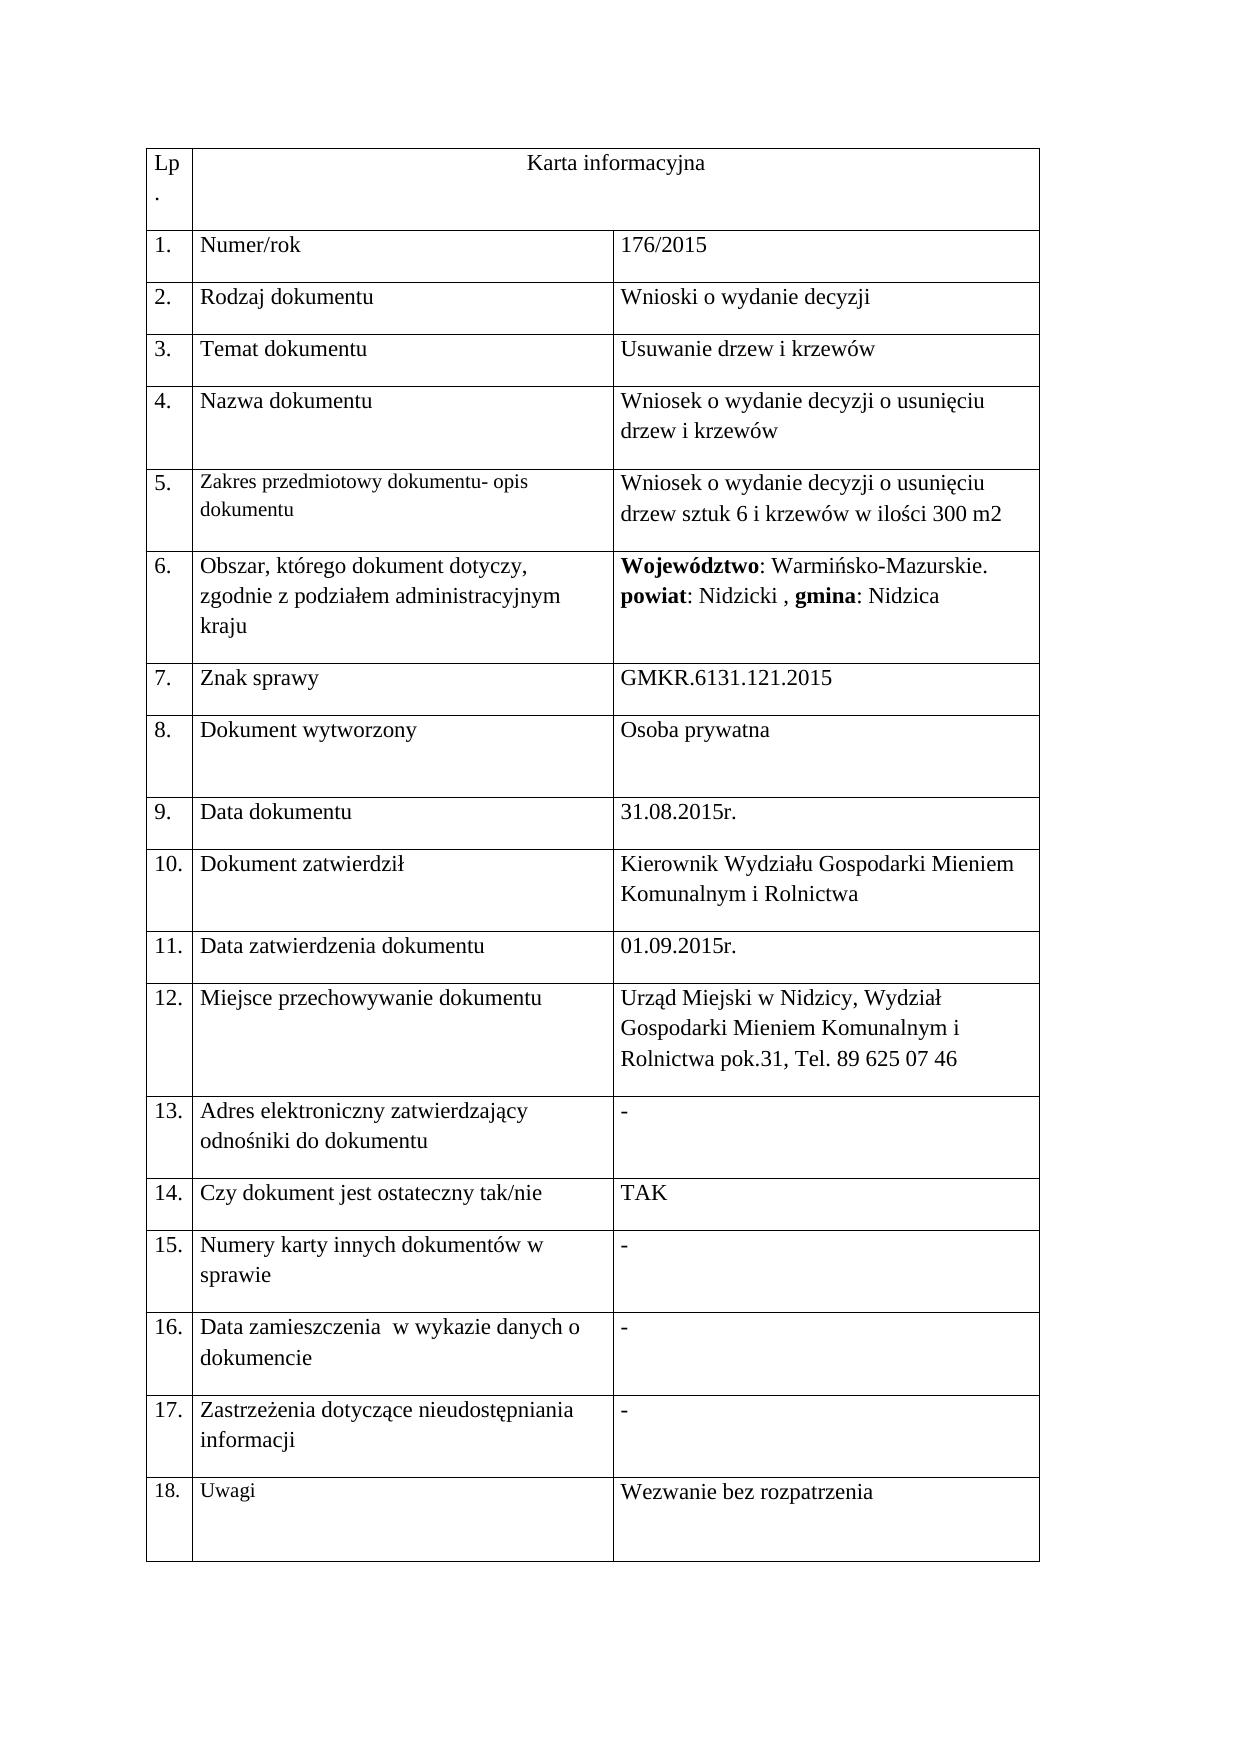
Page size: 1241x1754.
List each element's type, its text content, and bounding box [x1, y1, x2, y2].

table_cell 15. [147, 1231, 192, 1312]
table_cell Adres elektroniczny zatwierdzający odnośniki do dokumentu [193, 1097, 613, 1178]
table_cell 3. [147, 335, 192, 386]
table_cell 2. [147, 283, 192, 334]
table_cell Kierownik Wydziału Gospodarki Mieniem Komunalnym i Rolnictwa [614, 850, 1039, 931]
table_cell 8. [147, 716, 192, 797]
table_cell Osoba prywatna [614, 716, 1039, 797]
table_cell 9. [147, 798, 192, 849]
table_header Karta informacyjna [193, 149, 1039, 230]
table_cell Uwagi [193, 1478, 613, 1561]
table_cell Obszar, którego dokument dotyczy, zgodnie z podziałem administracyjnym kraju [193, 552, 613, 663]
table_cell Dokument wytworzony [193, 716, 613, 797]
table_cell 17. [147, 1396, 192, 1477]
table_cell Data dokumentu [193, 798, 613, 849]
table_cell Zastrzeżenia dotyczące nieudostępniania informacji [193, 1396, 613, 1477]
table_cell Zakres przedmiotowy dokumentu- opis dokumentu [193, 470, 613, 551]
table_cell 18. [147, 1478, 192, 1561]
table_cell 13. [147, 1097, 192, 1178]
table_cell TAK [614, 1179, 1039, 1230]
table_cell Wniosek o wydanie decyzji o usunięciu drzew sztuk 6 i krzewów w ilości 300 m2 [614, 470, 1039, 551]
table_cell 14. [147, 1179, 192, 1230]
table_cell Numery karty innych dokumentów w sprawie [193, 1231, 613, 1312]
table_cell Czy dokument jest ostateczny tak/nie [193, 1179, 613, 1230]
table_cell Nazwa dokumentu [193, 387, 613, 468]
table_cell Numer/rok [193, 231, 613, 282]
table_cell Znak sprawy [193, 664, 613, 715]
table_cell Wnioski o wydanie decyzji [614, 283, 1039, 334]
table_cell 7. [147, 664, 192, 715]
table_cell 12. [147, 984, 192, 1096]
table_cell - [614, 1231, 1039, 1312]
table_cell 16. [147, 1313, 192, 1394]
table_cell Wniosek o wydanie decyzji o usunięciu drzew i krzewów [614, 387, 1039, 468]
table_cell Data zatwierdzenia dokumentu [193, 932, 613, 983]
table_cell Data zamieszczenia w wykazie danych o dokumencie [193, 1313, 613, 1394]
table_cell Rodzaj dokumentu [193, 283, 613, 334]
table_cell Wezwanie bez rozpatrzenia [614, 1478, 1039, 1561]
table_cell Dokument zatwierdził [193, 850, 613, 931]
table_cell - [614, 1313, 1039, 1394]
table_cell 11. [147, 932, 192, 983]
table_cell - [614, 1396, 1039, 1477]
table_cell - [614, 1097, 1039, 1178]
table_cell 1. [147, 231, 192, 282]
table_cell Temat dokumentu [193, 335, 613, 386]
table_cell 6. [147, 552, 192, 663]
table_cell 5. [147, 470, 192, 551]
table_cell 4. [147, 387, 192, 468]
table_cell Urząd Miejski w Nidzicy, Wydział Gospodarki Mieniem Komunalnym i Rolnictwa pok.31, Tel. 89 625 07 46 [614, 984, 1039, 1096]
table_cell 31.08.2015r. [614, 798, 1039, 849]
table_cell 01.09.2015r. [614, 932, 1039, 983]
table_cell Województwo: Warmińsko-Mazurskie. powiat: Nidzicki , gmina: Nidzica [614, 552, 1039, 663]
table_cell 176/2015 [614, 231, 1039, 282]
table_cell 10. [147, 850, 192, 931]
table_cell GMKR.6131.121.2015 [614, 664, 1039, 715]
table_cell Usuwanie drzew i krzewów [614, 335, 1039, 386]
table_cell Miejsce przechowywanie dokumentu [193, 984, 613, 1096]
table_header Lp. [147, 149, 192, 230]
